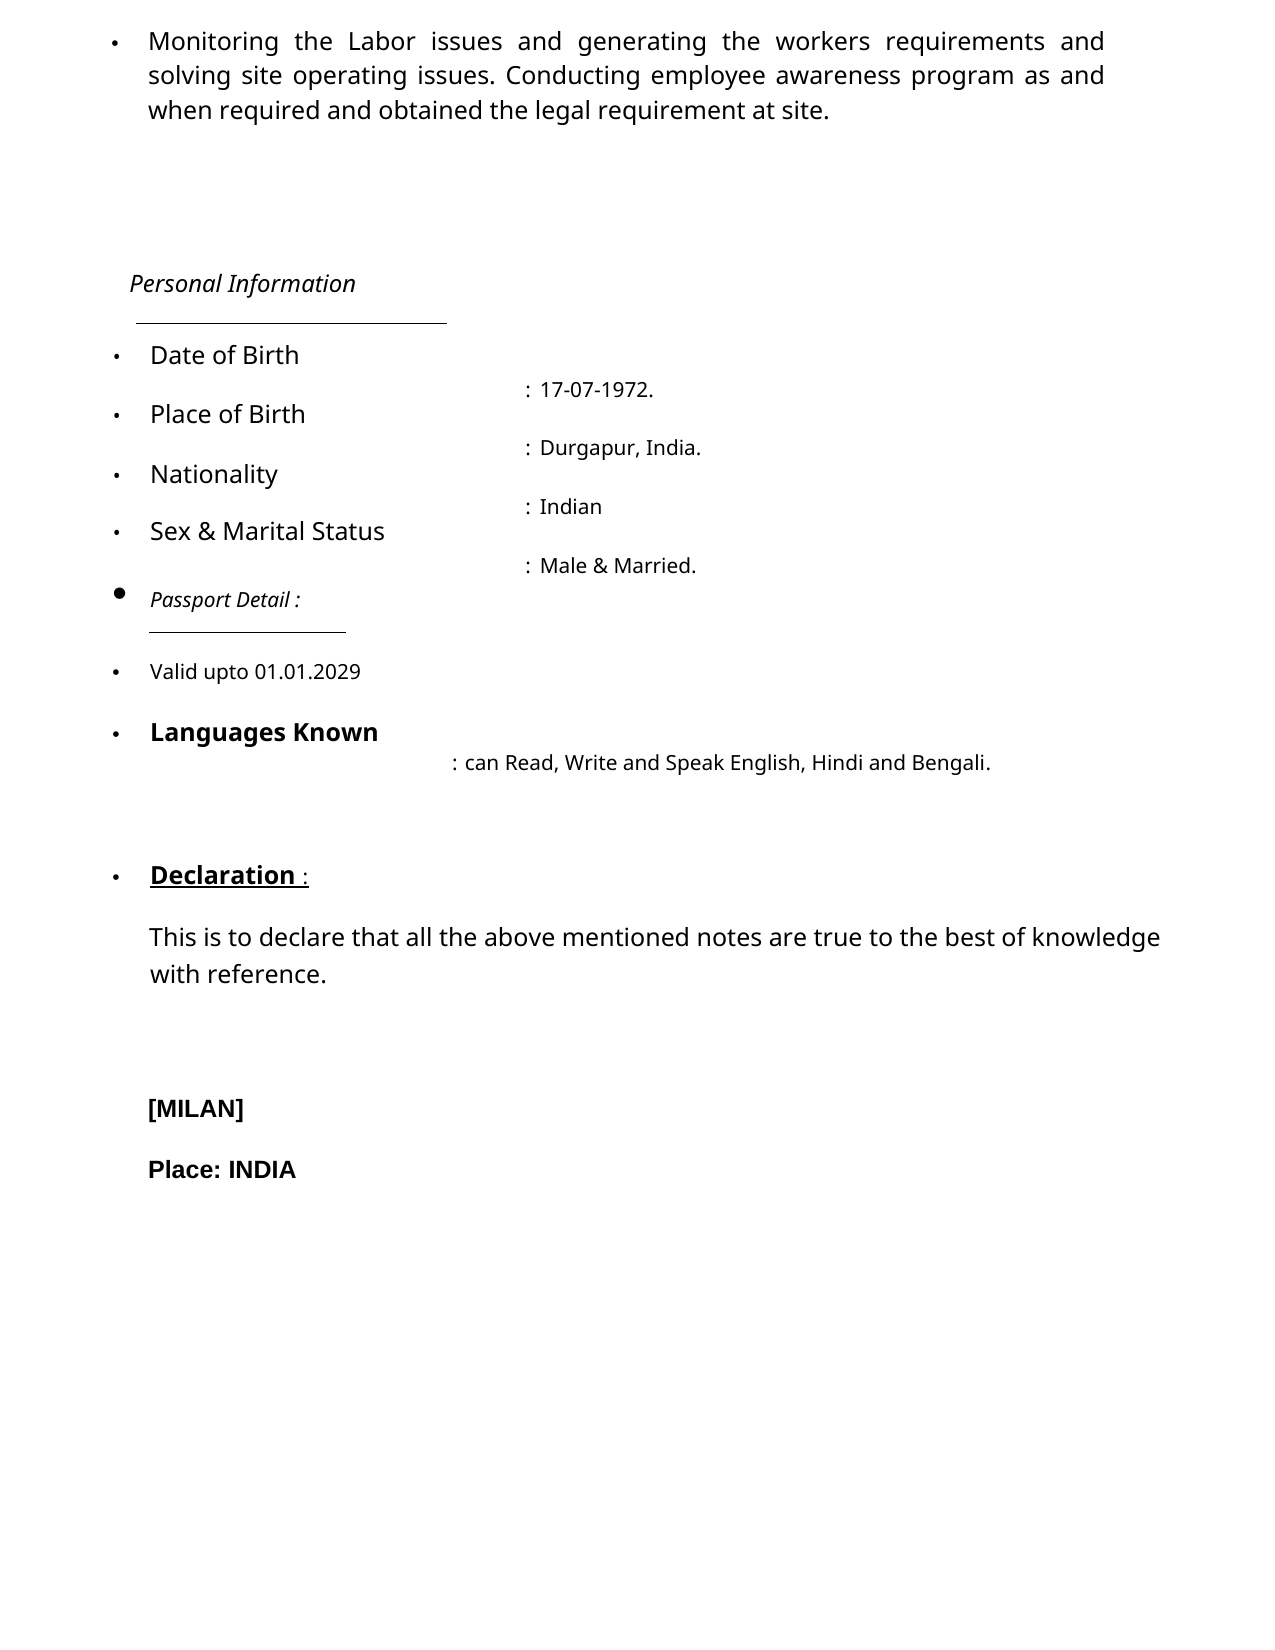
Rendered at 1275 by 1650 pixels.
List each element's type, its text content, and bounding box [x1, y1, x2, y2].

list Declaration : [112, 857, 1162, 891]
text This is to declare that all the above mentioned notes are true to the best of knowledge with reference. [149, 919, 1162, 991]
text [MILAN] [148, 1094, 1162, 1123]
list Durgapur, India. [525, 433, 1162, 462]
list Sex & Marital Status [113, 513, 437, 547]
list can Read, Write and Speak English, Hindi and Bengali. [452, 748, 1162, 776]
text Personal Information [129, 267, 437, 299]
list Date of Birth [113, 337, 437, 371]
list 17-07-1972. [525, 375, 1162, 403]
list Valid upto 01.01.2029 [112, 657, 437, 686]
list Indian [525, 492, 1162, 521]
list Monitoring the Labor issues and generating the workers requirements and solving site operating issues. Conducting employee awareness program as and when required and obtained the legal requirement at site. [111, 23, 1106, 127]
list Place of Birth [113, 396, 437, 430]
list Passport Detail : [112, 568, 437, 616]
list Male & Married. [525, 551, 1162, 579]
list Languages Known [112, 715, 437, 749]
text Place: INDIA [148, 1155, 1162, 1183]
list Nationality [113, 456, 437, 490]
